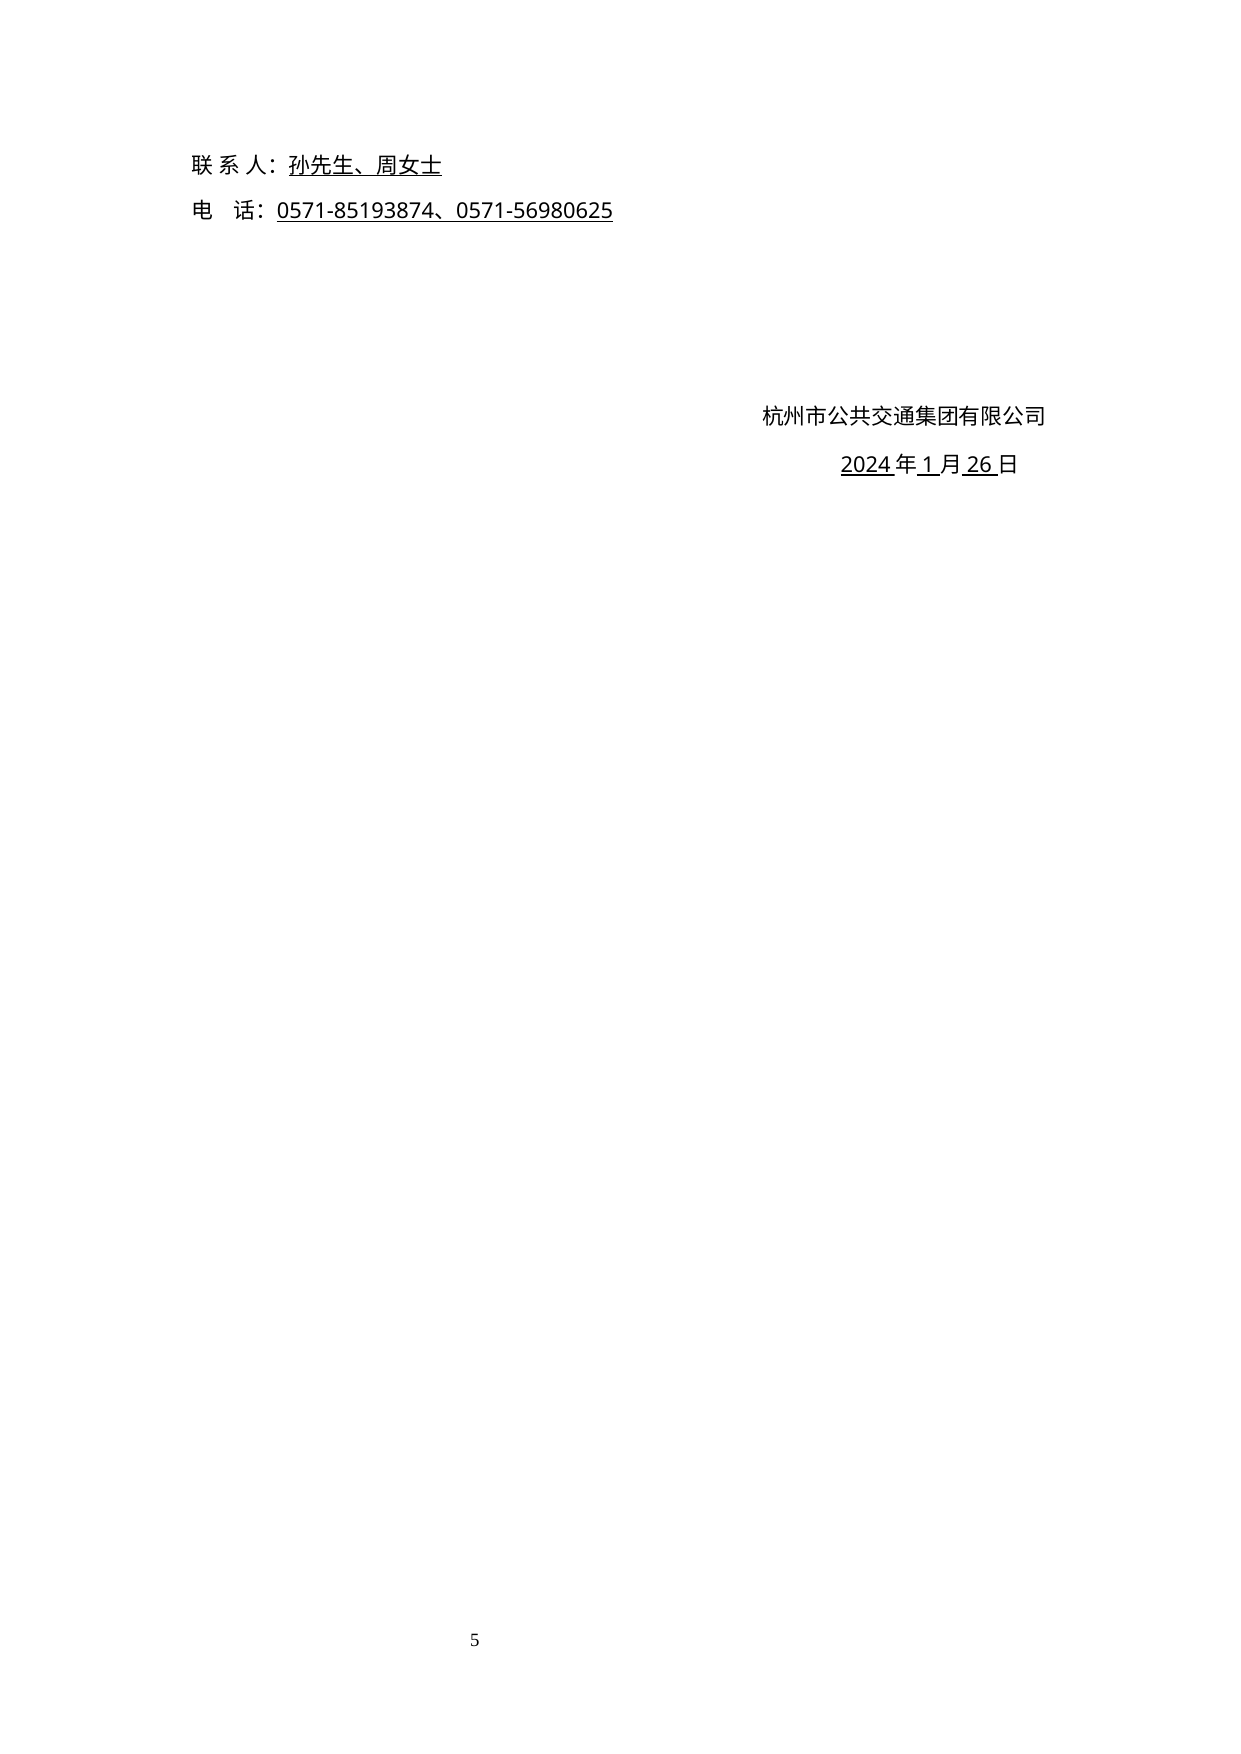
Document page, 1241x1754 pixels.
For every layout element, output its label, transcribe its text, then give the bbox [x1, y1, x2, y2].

text 杭州市公共交通集团有限公司 [148, 399, 1093, 431]
text 电 话：0571-85193874、0571-56980625 [148, 193, 1002, 225]
text 2024年 1 月 26 日 [148, 447, 1093, 478]
text 联 系 人：孙先生、周女士 [148, 148, 1002, 179]
